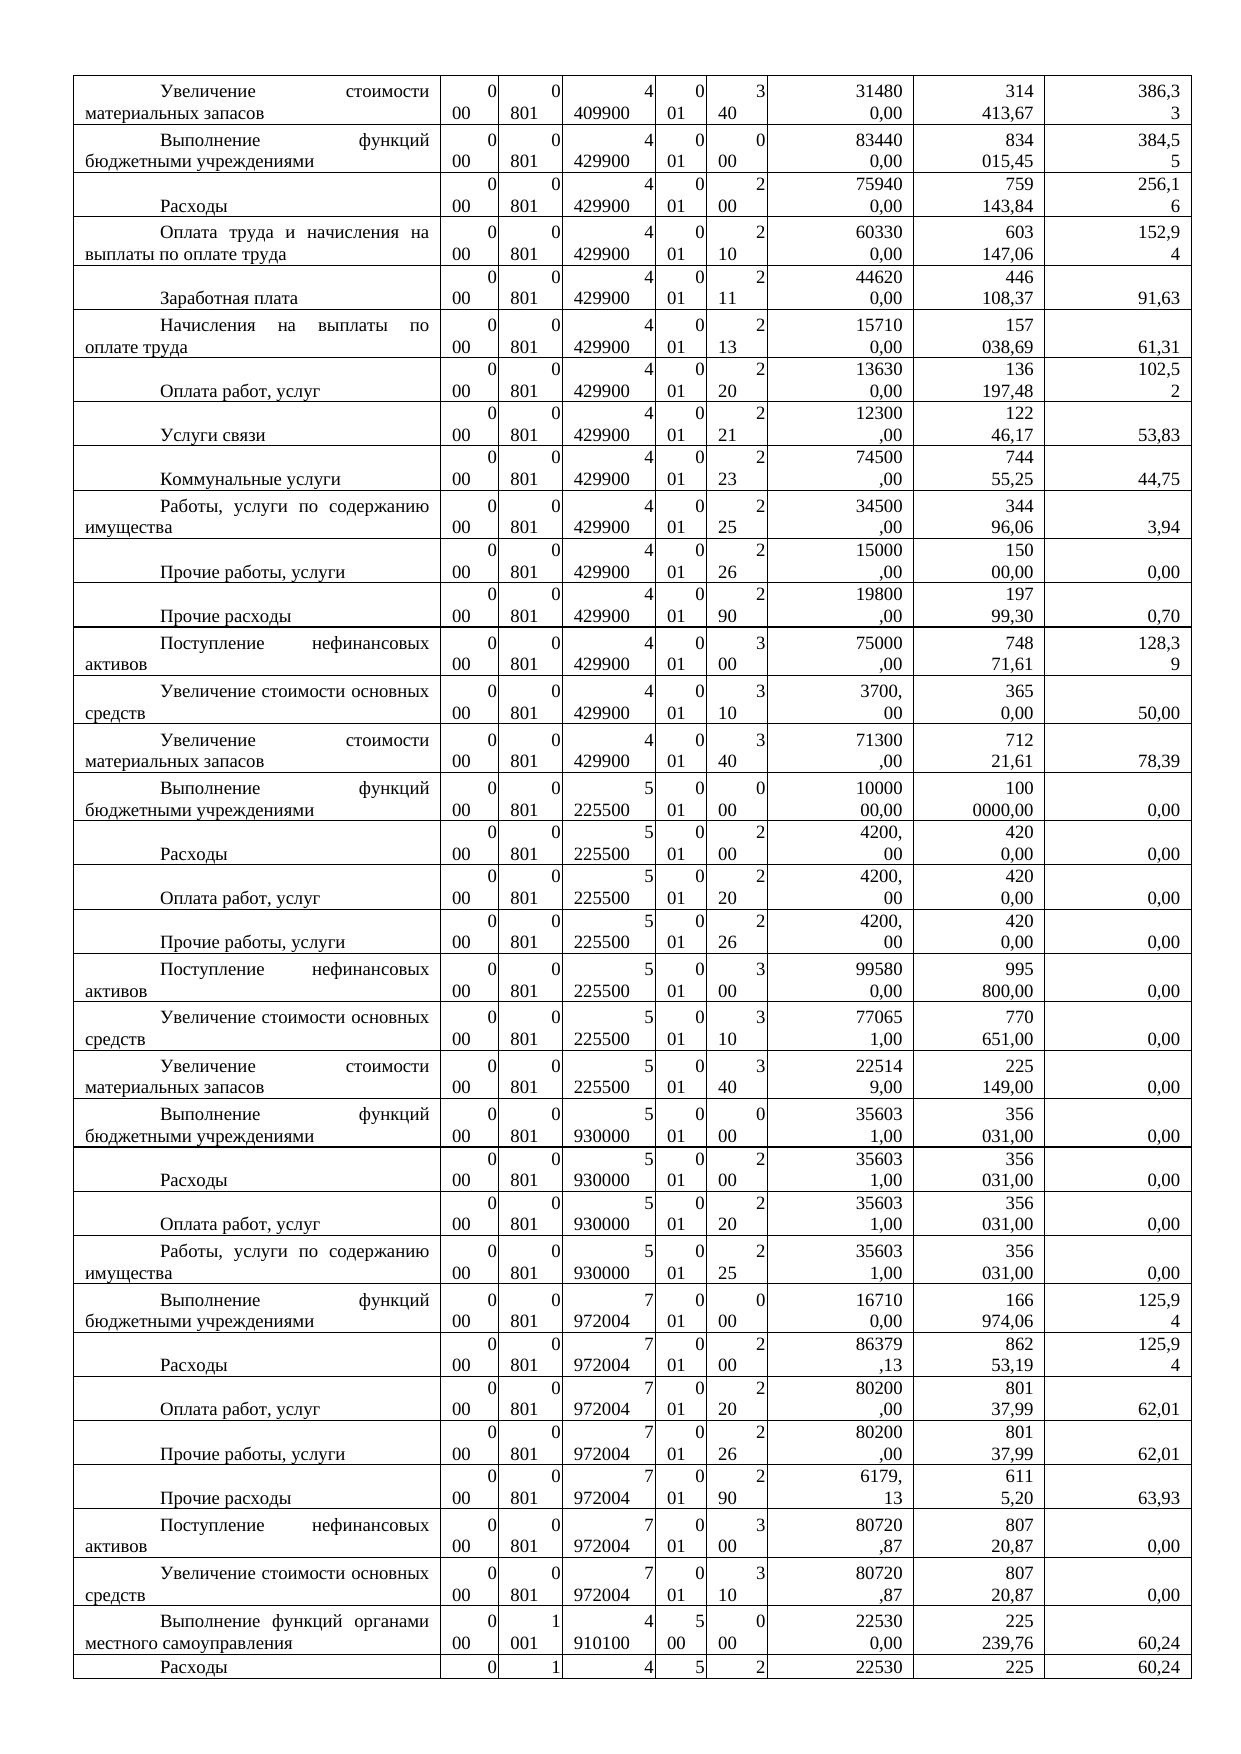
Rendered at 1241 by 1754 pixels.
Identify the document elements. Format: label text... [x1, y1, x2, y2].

table_cell 75000,00 [768, 628, 913, 675]
table_cell 1001 [499, 1655, 562, 1678]
table_cell 314413,67 [914, 76, 1044, 123]
table_cell 001 [656, 1465, 706, 1508]
table_cell 001 [656, 628, 706, 675]
table_cell Работы, услуги по содержанию имущества [74, 491, 440, 538]
table_cell Выполнение функций бюджетными учреждениями [74, 125, 440, 172]
table_cell 000 [441, 266, 498, 309]
table_cell 000 [441, 1148, 498, 1191]
table_cell Поступление нефинансовых активов [74, 954, 440, 1001]
table_cell 12246,17 [914, 402, 1044, 445]
table_cell Работы, услуги по содержанию имущества [74, 1236, 440, 1283]
table_cell 310 [707, 1558, 767, 1605]
table_cell 200 [707, 173, 767, 216]
table_cell 759400,00 [768, 173, 913, 216]
table_cell 200 [707, 1333, 767, 1376]
table_cell 000 [441, 1192, 498, 1235]
table_cell 136300,00 [768, 358, 913, 401]
table_cell 200 [707, 821, 767, 864]
table_cell 000 [441, 1421, 498, 1464]
table_cell 225149,00 [914, 1051, 1044, 1098]
table_cell 500 [656, 1606, 706, 1653]
table_cell 5225500 [563, 821, 655, 864]
table_cell 0,70 [1045, 583, 1191, 626]
table_cell 7972004 [563, 1558, 655, 1605]
table_cell 80720,87 [768, 1509, 913, 1557]
table_cell 001 [656, 1284, 706, 1332]
table_cell 5225500 [563, 954, 655, 1001]
table_cell 0801 [499, 628, 562, 675]
table_cell Увеличение стоимости основных средств [74, 1558, 440, 1605]
table_cell 226 [707, 539, 767, 582]
table_cell 000 [441, 628, 498, 675]
table_cell 4409900 [563, 76, 655, 123]
table_cell 001 [656, 446, 706, 489]
table_cell 1000000,00 [768, 773, 913, 820]
table_cell 0801 [499, 1465, 562, 1508]
table_cell 225239,76 [914, 1606, 1044, 1653]
table_cell Увеличение стоимости основных средств [74, 1002, 440, 1049]
table_cell 0801 [499, 446, 562, 489]
table_cell 310 [707, 1002, 767, 1049]
table_cell 001 [656, 1377, 706, 1420]
table_cell 000 [441, 1099, 498, 1146]
table_cell 86379,13 [768, 1333, 913, 1376]
table_cell 223 [707, 446, 767, 489]
table_cell 446108,37 [914, 266, 1044, 309]
table_cell 226 [707, 910, 767, 953]
table_cell 91,63 [1045, 266, 1191, 309]
table_cell 53,83 [1045, 402, 1191, 445]
table_cell 0801 [499, 402, 562, 445]
table_cell 0,00 [1045, 1192, 1191, 1235]
table_cell 80720,87 [914, 1509, 1044, 1557]
table_cell 157100,00 [768, 310, 913, 357]
table_cell 220 [707, 1377, 767, 1420]
table_cell 125,94 [1045, 1333, 1191, 1376]
table_cell 5930000 [563, 1192, 655, 1235]
table_cell 5225500 [563, 1002, 655, 1049]
table_cell 7972004 [563, 1465, 655, 1508]
table_cell 000 [441, 358, 498, 401]
table_cell 000 [707, 1606, 767, 1653]
table_cell 7972004 [563, 1377, 655, 1420]
table_cell 001 [656, 125, 706, 172]
table_cell Оплата труда и начисления на выплаты по оплате труда [74, 217, 440, 264]
table_cell 000 [441, 1236, 498, 1283]
table_cell 340 [707, 724, 767, 772]
table_cell Коммунальные услуги [74, 446, 440, 489]
table_cell 0801 [499, 676, 562, 723]
table_cell Оплата работ, услуг [74, 1192, 440, 1235]
table_cell 226 [707, 1421, 767, 1464]
table_cell 220 [707, 865, 767, 908]
table_cell 4429900 [563, 724, 655, 772]
table_cell 001 [656, 910, 706, 953]
table_cell 6179,13 [768, 1465, 913, 1508]
table_cell 0801 [499, 1099, 562, 1146]
table_cell 0,00 [1045, 910, 1191, 953]
table_cell 4429900 [563, 358, 655, 401]
table_cell 256,16 [1045, 173, 1191, 216]
table_cell 3700,00 [768, 676, 913, 723]
table_cell Оплата работ, услуг [74, 865, 440, 908]
table_cell 5225500 [563, 865, 655, 908]
table_cell 000 [707, 125, 767, 172]
table_cell 71221,61 [914, 724, 1044, 772]
table_cell 0801 [499, 1192, 562, 1235]
table_cell 19800,00 [768, 583, 913, 626]
table_cell Прочие работы, услуги [74, 1421, 440, 1464]
table_cell 0801 [499, 1148, 562, 1191]
table_cell Поступление нефинансовых активов [74, 628, 440, 675]
table_cell 4429900 [563, 402, 655, 445]
table_cell 000 [441, 773, 498, 820]
table_cell Прочие расходы [74, 583, 440, 626]
table_cell 0801 [499, 954, 562, 1001]
table_cell 340 [707, 1051, 767, 1098]
table_cell 4200,00 [768, 821, 913, 864]
table_cell 0,00 [1045, 1558, 1191, 1605]
table_cell Прочие работы, услуги [74, 910, 440, 953]
table_cell 4200,00 [768, 865, 913, 908]
table_cell 000 [441, 539, 498, 582]
table_cell 001 [656, 1099, 706, 1146]
table_cell 0801 [499, 583, 562, 626]
table_cell 000 [441, 865, 498, 908]
table_cell 001 [656, 402, 706, 445]
table_cell 157038,69 [914, 310, 1044, 357]
table_cell 446200,00 [768, 266, 913, 309]
table_cell 4429900 [563, 676, 655, 723]
table_cell 000 [707, 1099, 767, 1146]
table_cell 001 [656, 1558, 706, 1605]
table_cell 001 [656, 76, 706, 123]
table_cell 220 [707, 1192, 767, 1235]
table_cell Расходы [74, 173, 440, 216]
table_cell 0,00 [1045, 1509, 1191, 1557]
table_cell 001 [656, 676, 706, 723]
table_cell 001 [656, 865, 706, 908]
table_cell 0,00 [1045, 1236, 1191, 1283]
table_cell 834400,00 [768, 125, 913, 172]
table_cell 000 [441, 1333, 498, 1376]
table_cell 000 [441, 310, 498, 357]
table_cell 001 [656, 724, 706, 772]
table_cell Заработная плата [74, 266, 440, 309]
table_cell 225300,00 [768, 1655, 913, 1678]
table_cell 0801 [499, 910, 562, 953]
table_cell 0801 [499, 125, 562, 172]
table_cell 44,75 [1045, 446, 1191, 489]
table_cell Выполнение функций бюджетными учреждениями [74, 1099, 440, 1146]
table_cell 102,52 [1045, 358, 1191, 401]
table_cell 001 [656, 1051, 706, 1098]
table_cell 000 [707, 773, 767, 820]
table_cell 001 [656, 491, 706, 538]
table_cell 300 [707, 954, 767, 1001]
table_cell 86253,19 [914, 1333, 1044, 1376]
table_cell 4429900 [563, 173, 655, 216]
table_cell 0,00 [1045, 821, 1191, 864]
table_cell Выполнение функций органами местного самоуправления [74, 1606, 440, 1653]
table_cell 221 [707, 402, 767, 445]
table_cell 7972004 [563, 1509, 655, 1557]
table_cell 4429900 [563, 266, 655, 309]
table_cell 61,31 [1045, 310, 1191, 357]
table_cell 3650,00 [914, 676, 1044, 723]
table_cell 0801 [499, 539, 562, 582]
table_cell Начисления на выплаты по оплате труда [74, 310, 440, 357]
table_cell 5225500 [563, 1051, 655, 1098]
table_cell 166974,06 [914, 1284, 1044, 1332]
table_cell Увеличение стоимости материальных запасов [74, 1051, 440, 1098]
table_cell 001 [656, 1002, 706, 1049]
table_cell 4910100 [563, 1606, 655, 1653]
table_cell 60,24 [1045, 1606, 1191, 1653]
table_cell 770651,00 [768, 1002, 913, 1049]
table_cell 000 [441, 446, 498, 489]
table_cell 000 [441, 583, 498, 626]
table_cell 384,55 [1045, 125, 1191, 172]
table_cell 000 [441, 954, 498, 1001]
table_cell 225 [707, 491, 767, 538]
table_cell 386,33 [1045, 76, 1191, 123]
table_cell 000 [441, 1465, 498, 1508]
table_cell 225300,00 [768, 1606, 913, 1653]
table_cell 001 [656, 1236, 706, 1283]
table_cell 001 [656, 217, 706, 264]
table_cell 356031,00 [914, 1192, 1044, 1235]
table_cell 211 [707, 266, 767, 309]
table_cell 225239,76 [914, 1655, 1044, 1678]
table_cell 0801 [499, 773, 562, 820]
table_cell 356031,00 [914, 1148, 1044, 1191]
table_cell 5225500 [563, 773, 655, 820]
table_cell 001 [656, 358, 706, 401]
table_cell 0,00 [1045, 1099, 1191, 1146]
table_cell 290 [707, 1465, 767, 1508]
table_cell 000 [441, 676, 498, 723]
table_cell 001 [656, 266, 706, 309]
table_cell 1000000,00 [914, 773, 1044, 820]
table_cell 136197,48 [914, 358, 1044, 401]
table_cell 001 [656, 1192, 706, 1235]
table_cell 213 [707, 310, 767, 357]
table_cell 001 [656, 173, 706, 216]
table_cell 300 [707, 1509, 767, 1557]
table_cell 50,00 [1045, 676, 1191, 723]
table_cell 759143,84 [914, 173, 1044, 216]
table_cell 80200,00 [768, 1377, 913, 1420]
table_cell Оплата работ, услуг [74, 1377, 440, 1420]
table_cell 000 [441, 1558, 498, 1605]
table_cell 000 [441, 1509, 498, 1557]
table_cell 225149,00 [768, 1051, 913, 1098]
table_cell 71300,00 [768, 724, 913, 772]
table_cell 0801 [499, 76, 562, 123]
table_cell 4200,00 [768, 910, 913, 953]
table_cell 125,94 [1045, 1284, 1191, 1332]
table_cell 314800,00 [768, 76, 913, 123]
table_cell 356031,00 [914, 1236, 1044, 1283]
table_cell 500 [656, 1655, 706, 1678]
table_cell 19799,30 [914, 583, 1044, 626]
table_cell 78,39 [1045, 724, 1191, 772]
table_cell 167100,00 [768, 1284, 913, 1332]
table_cell 0,00 [1045, 1051, 1191, 1098]
table_cell 200 [707, 1148, 767, 1191]
table_cell 34496,06 [914, 491, 1044, 538]
table_cell 80137,99 [914, 1421, 1044, 1464]
table_cell 4200,00 [914, 865, 1044, 908]
table_cell 001 [656, 773, 706, 820]
table_cell 63,93 [1045, 1465, 1191, 1508]
table_cell 000 [707, 1284, 767, 1332]
table_cell 001 [656, 1148, 706, 1191]
table_cell Увеличение стоимости материальных запасов [74, 724, 440, 772]
table_cell 0,00 [1045, 539, 1191, 582]
table_cell 80200,00 [768, 1421, 913, 1464]
table_cell 000 [441, 1377, 498, 1420]
table_cell 0801 [499, 865, 562, 908]
table_cell 000 [441, 173, 498, 216]
table_cell 0801 [499, 358, 562, 401]
table_cell 0,00 [1045, 1002, 1191, 1049]
table_cell 5225500 [563, 910, 655, 953]
table_cell 356031,00 [768, 1192, 913, 1235]
table_cell 15000,00 [768, 539, 913, 582]
table_cell 310 [707, 676, 767, 723]
table_cell 4429900 [563, 539, 655, 582]
table_cell 80720,87 [914, 1558, 1044, 1605]
table_cell 000 [441, 910, 498, 953]
table_cell 0,00 [1045, 954, 1191, 1001]
table_cell 356031,00 [914, 1099, 1044, 1146]
table_cell 5930000 [563, 1148, 655, 1191]
table_cell 62,01 [1045, 1421, 1191, 1464]
table_cell 4429900 [563, 217, 655, 264]
table_cell 0801 [499, 310, 562, 357]
table_cell Выполнение функций бюджетными учреждениями [74, 1284, 440, 1332]
table_cell 001 [656, 1333, 706, 1376]
table_cell 0801 [499, 1284, 562, 1332]
table_cell 0801 [499, 1051, 562, 1098]
table_cell Расходы [74, 1655, 440, 1678]
table_cell 0801 [499, 217, 562, 264]
table_cell 0801 [499, 1558, 562, 1605]
table_cell 74455,25 [914, 446, 1044, 489]
table_cell 603147,06 [914, 217, 1044, 264]
table_cell 5930000 [563, 1099, 655, 1146]
table_cell 4429900 [563, 628, 655, 675]
table_cell 74500,00 [768, 446, 913, 489]
table_cell 356031,00 [768, 1236, 913, 1283]
table_cell 210 [707, 217, 767, 264]
table_cell 15000,00 [914, 539, 1044, 582]
table_cell 356031,00 [768, 1099, 913, 1146]
table_cell 6115,20 [914, 1465, 1044, 1508]
table_cell 770651,00 [914, 1002, 1044, 1049]
table_cell 128,39 [1045, 628, 1191, 675]
table_cell 74871,61 [914, 628, 1044, 675]
table_cell 225 [707, 1236, 767, 1283]
table_cell 152,94 [1045, 217, 1191, 264]
table_cell 995800,00 [768, 954, 913, 1001]
table_cell 62,01 [1045, 1377, 1191, 1420]
table_cell 603300,00 [768, 217, 913, 264]
table_cell 001 [656, 1421, 706, 1464]
table_cell 001 [656, 310, 706, 357]
table_cell Расходы [74, 1148, 440, 1191]
table_cell 000 [441, 76, 498, 123]
table_cell 001 [656, 1509, 706, 1557]
table_cell Увеличение стоимости основных средств [74, 676, 440, 723]
table_cell 7972004 [563, 1333, 655, 1376]
table_cell 834015,45 [914, 125, 1044, 172]
table_cell 0,00 [1045, 865, 1191, 908]
table_cell 000 [441, 821, 498, 864]
table_cell 4429900 [563, 491, 655, 538]
table_cell Расходы [74, 821, 440, 864]
table_cell 995800,00 [914, 954, 1044, 1001]
table_cell Выполнение функций бюджетными учреждениями [74, 773, 440, 820]
table_cell 001 [656, 954, 706, 1001]
table_cell 000 [441, 491, 498, 538]
table_cell Оплата работ, услуг [74, 358, 440, 401]
table_cell 000 [441, 125, 498, 172]
table_cell 4429900 [563, 446, 655, 489]
table_cell 7972004 [563, 1421, 655, 1464]
table_cell 000 [441, 1284, 498, 1332]
table_cell 340 [707, 76, 767, 123]
table_cell 4429900 [563, 310, 655, 357]
table_cell 356031,00 [768, 1148, 913, 1191]
table_cell 60,24 [1045, 1655, 1191, 1678]
table_cell 34500,00 [768, 491, 913, 538]
table_cell 3,94 [1045, 491, 1191, 538]
table_cell 0801 [499, 724, 562, 772]
table_cell 0801 [499, 173, 562, 216]
table_cell 0801 [499, 821, 562, 864]
table_cell 4429900 [563, 125, 655, 172]
table_cell Услуги связи [74, 402, 440, 445]
table_cell 000 [441, 1002, 498, 1049]
table_cell 0801 [499, 1421, 562, 1464]
table_cell 001 [656, 539, 706, 582]
table_cell 001 [656, 821, 706, 864]
table_cell 000 [441, 1655, 498, 1678]
table_cell Увеличение стоимости материальных запасов [74, 76, 440, 123]
table_cell Поступление нефинансовых активов [74, 1509, 440, 1557]
table_cell 0801 [499, 491, 562, 538]
table_cell 200 [707, 1655, 767, 1678]
table_cell 0801 [499, 1002, 562, 1049]
table_cell 001 [656, 583, 706, 626]
table_cell 290 [707, 583, 767, 626]
table_cell 000 [441, 402, 498, 445]
table_cell 80720,87 [768, 1558, 913, 1605]
table_cell 0,00 [1045, 1148, 1191, 1191]
table_cell 1001 [499, 1606, 562, 1653]
table_cell 5930000 [563, 1236, 655, 1283]
table_cell 4429900 [563, 583, 655, 626]
table_cell 80137,99 [914, 1377, 1044, 1420]
table_cell 0801 [499, 1333, 562, 1376]
table_cell 4200,00 [914, 910, 1044, 953]
table_cell 300 [707, 628, 767, 675]
table_cell 0801 [499, 266, 562, 309]
table_cell 0,00 [1045, 773, 1191, 820]
table_cell 12300,00 [768, 402, 913, 445]
table_cell 000 [441, 1606, 498, 1653]
table_cell 220 [707, 358, 767, 401]
table_cell Прочие расходы [74, 1465, 440, 1508]
table_cell Расходы [74, 1333, 440, 1376]
table_cell 0801 [499, 1377, 562, 1420]
table_cell 4200,00 [914, 821, 1044, 864]
table_cell Прочие работы, услуги [74, 539, 440, 582]
table_cell 0801 [499, 1236, 562, 1283]
table_cell 000 [441, 1051, 498, 1098]
table_cell 4910100 [563, 1655, 655, 1678]
table_cell 000 [441, 217, 498, 264]
table_cell 0801 [499, 1509, 562, 1557]
table_cell 7972004 [563, 1284, 655, 1332]
table_cell 000 [441, 724, 498, 772]
